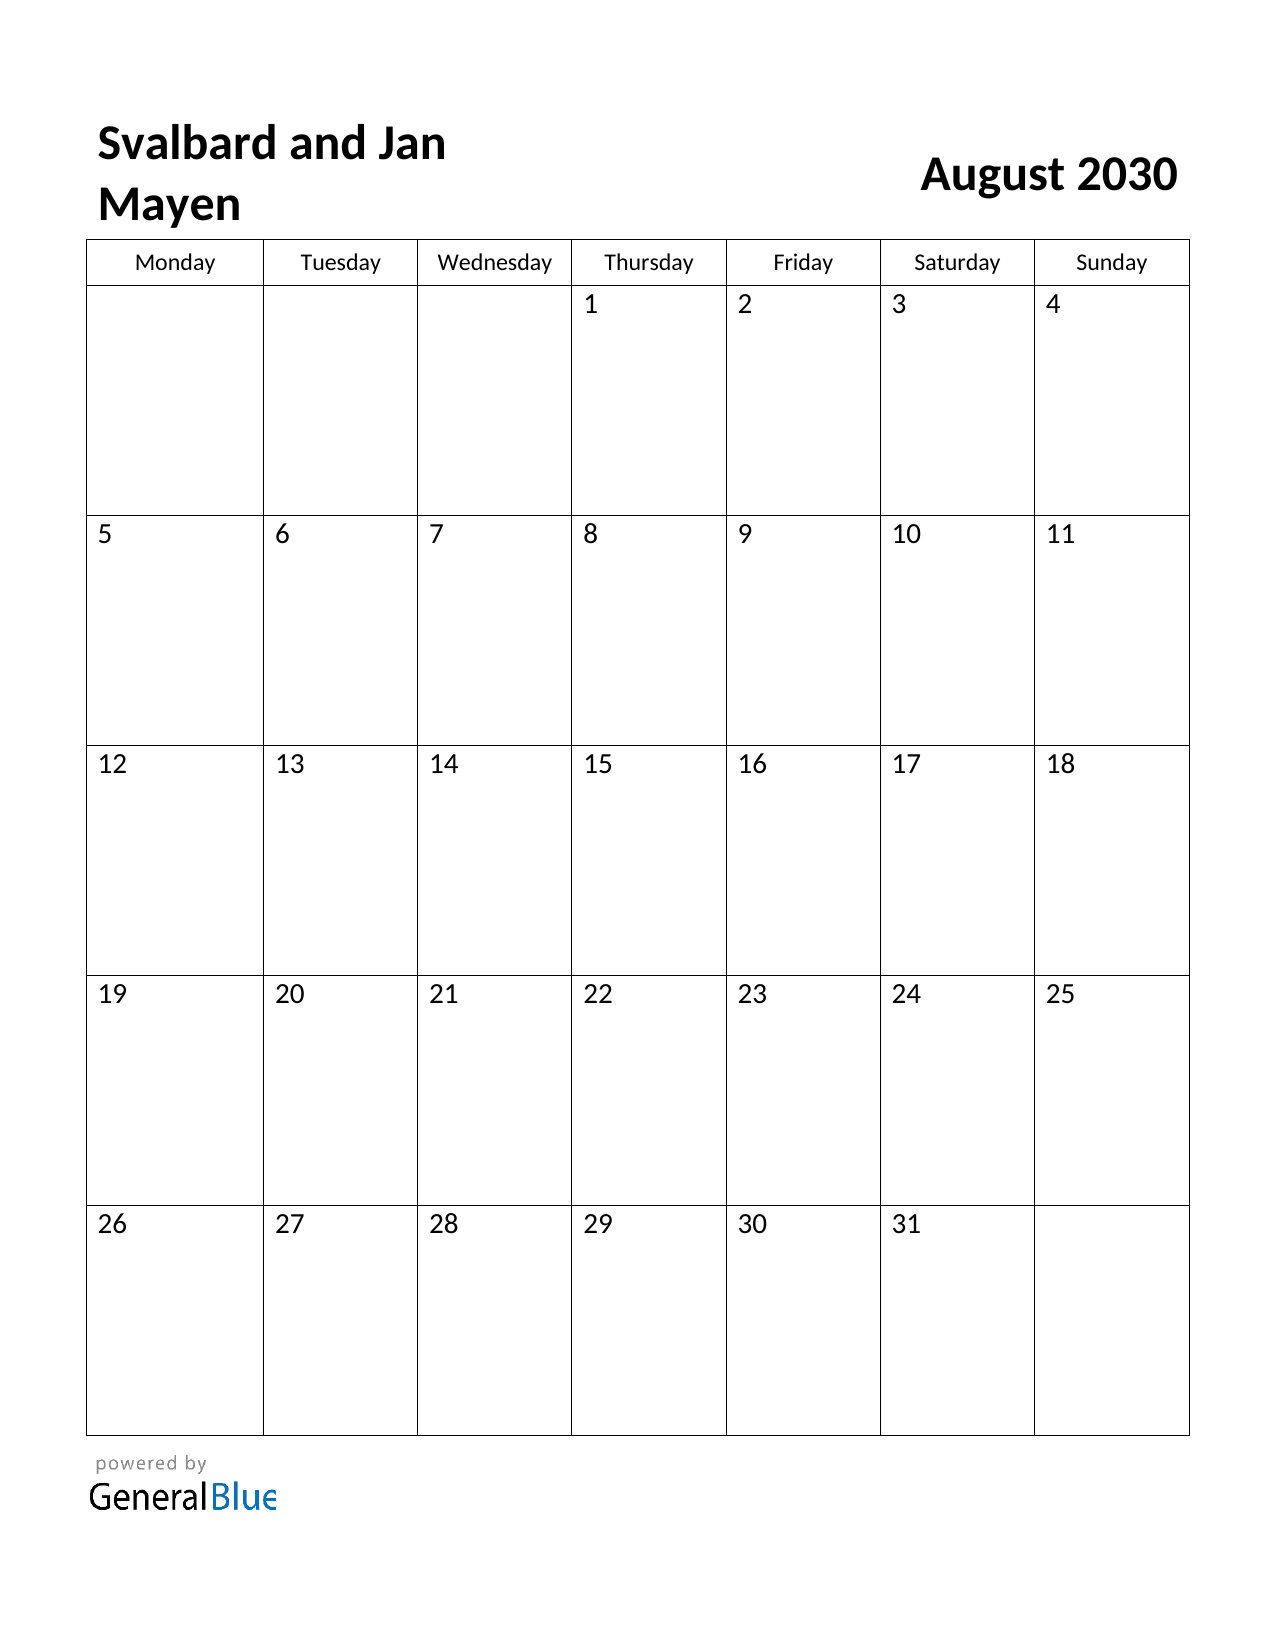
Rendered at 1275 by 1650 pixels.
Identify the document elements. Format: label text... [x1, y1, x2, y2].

table_cell Monday [87, 240, 263, 284]
table_cell [572, 548, 726, 744]
table_cell Wednesday [418, 240, 571, 284]
table_cell 26 [87, 1206, 263, 1238]
table_cell [418, 778, 571, 974]
table_cell [264, 1008, 417, 1204]
table_cell Tuesday [264, 240, 417, 284]
table_cell [572, 778, 726, 974]
table_cell Sunday [1035, 240, 1189, 284]
table_cell 29 [572, 1206, 726, 1238]
table_cell 25 [1035, 976, 1189, 1008]
table_cell 31 [881, 1206, 1034, 1238]
table_cell 14 [418, 746, 571, 778]
table_cell [727, 548, 880, 744]
table_cell Saturday [881, 240, 1034, 284]
picture [88, 1452, 276, 1515]
table_cell [418, 1008, 571, 1204]
table_cell [881, 778, 1034, 974]
table_cell [572, 318, 726, 514]
table_cell [264, 1238, 417, 1434]
table_cell 4 [1035, 286, 1189, 318]
table_cell 2 [727, 286, 880, 318]
table_cell 7 [418, 516, 571, 548]
table_cell 17 [881, 746, 1034, 778]
table_cell [1035, 1008, 1189, 1204]
table_cell [418, 548, 571, 744]
table_cell 9 [727, 516, 880, 548]
table_cell 10 [881, 516, 1034, 548]
table_header Svalbard and Jan Mayen [86, 105, 572, 239]
table_cell [1035, 548, 1189, 744]
table_cell [881, 1238, 1034, 1434]
table_cell [727, 778, 880, 974]
table_cell [418, 318, 571, 514]
table_cell 13 [264, 746, 417, 778]
table_cell [881, 548, 1034, 744]
table_cell [264, 318, 417, 514]
table_header August 2030 [572, 105, 1189, 239]
table_cell [87, 1008, 263, 1204]
table_cell Friday [727, 240, 880, 284]
table_cell [87, 548, 263, 744]
table_cell [1035, 778, 1189, 974]
table_cell [881, 318, 1034, 514]
table_cell [87, 778, 263, 974]
table_cell [881, 1008, 1034, 1204]
table_cell 20 [264, 976, 417, 1008]
table_cell [727, 1008, 880, 1204]
table_cell 28 [418, 1206, 571, 1238]
table_cell [572, 1008, 726, 1204]
table_cell 19 [87, 976, 263, 1008]
table_cell [1035, 1206, 1189, 1238]
table_cell [87, 318, 263, 514]
table_cell [572, 1238, 726, 1434]
table_cell 12 [87, 746, 263, 778]
table_cell 3 [881, 286, 1034, 318]
table_cell 24 [881, 976, 1034, 1008]
table_cell [87, 1238, 263, 1434]
table_cell 21 [418, 976, 571, 1008]
table_cell [727, 318, 880, 514]
table_cell 11 [1035, 516, 1189, 548]
table_cell 22 [572, 976, 726, 1008]
table_cell 18 [1035, 746, 1189, 778]
table_cell [87, 286, 263, 318]
table_cell [727, 1238, 880, 1434]
table_cell [418, 286, 571, 318]
table_cell 1 [572, 286, 726, 318]
table_cell Thursday [572, 240, 726, 284]
table_cell 23 [727, 976, 880, 1008]
table_cell 16 [727, 746, 880, 778]
table_cell [86, 1436, 1189, 1534]
table_cell 6 [264, 516, 417, 548]
table_cell [418, 1238, 571, 1434]
table_cell 5 [87, 516, 263, 548]
table_cell [1035, 318, 1189, 514]
table_cell [264, 286, 417, 318]
table_cell [264, 548, 417, 744]
table_cell [1035, 1238, 1189, 1434]
table_cell 15 [572, 746, 726, 778]
table_cell 30 [727, 1206, 880, 1238]
table_cell 8 [572, 516, 726, 548]
table_cell 27 [264, 1206, 417, 1238]
table_cell [264, 778, 417, 974]
